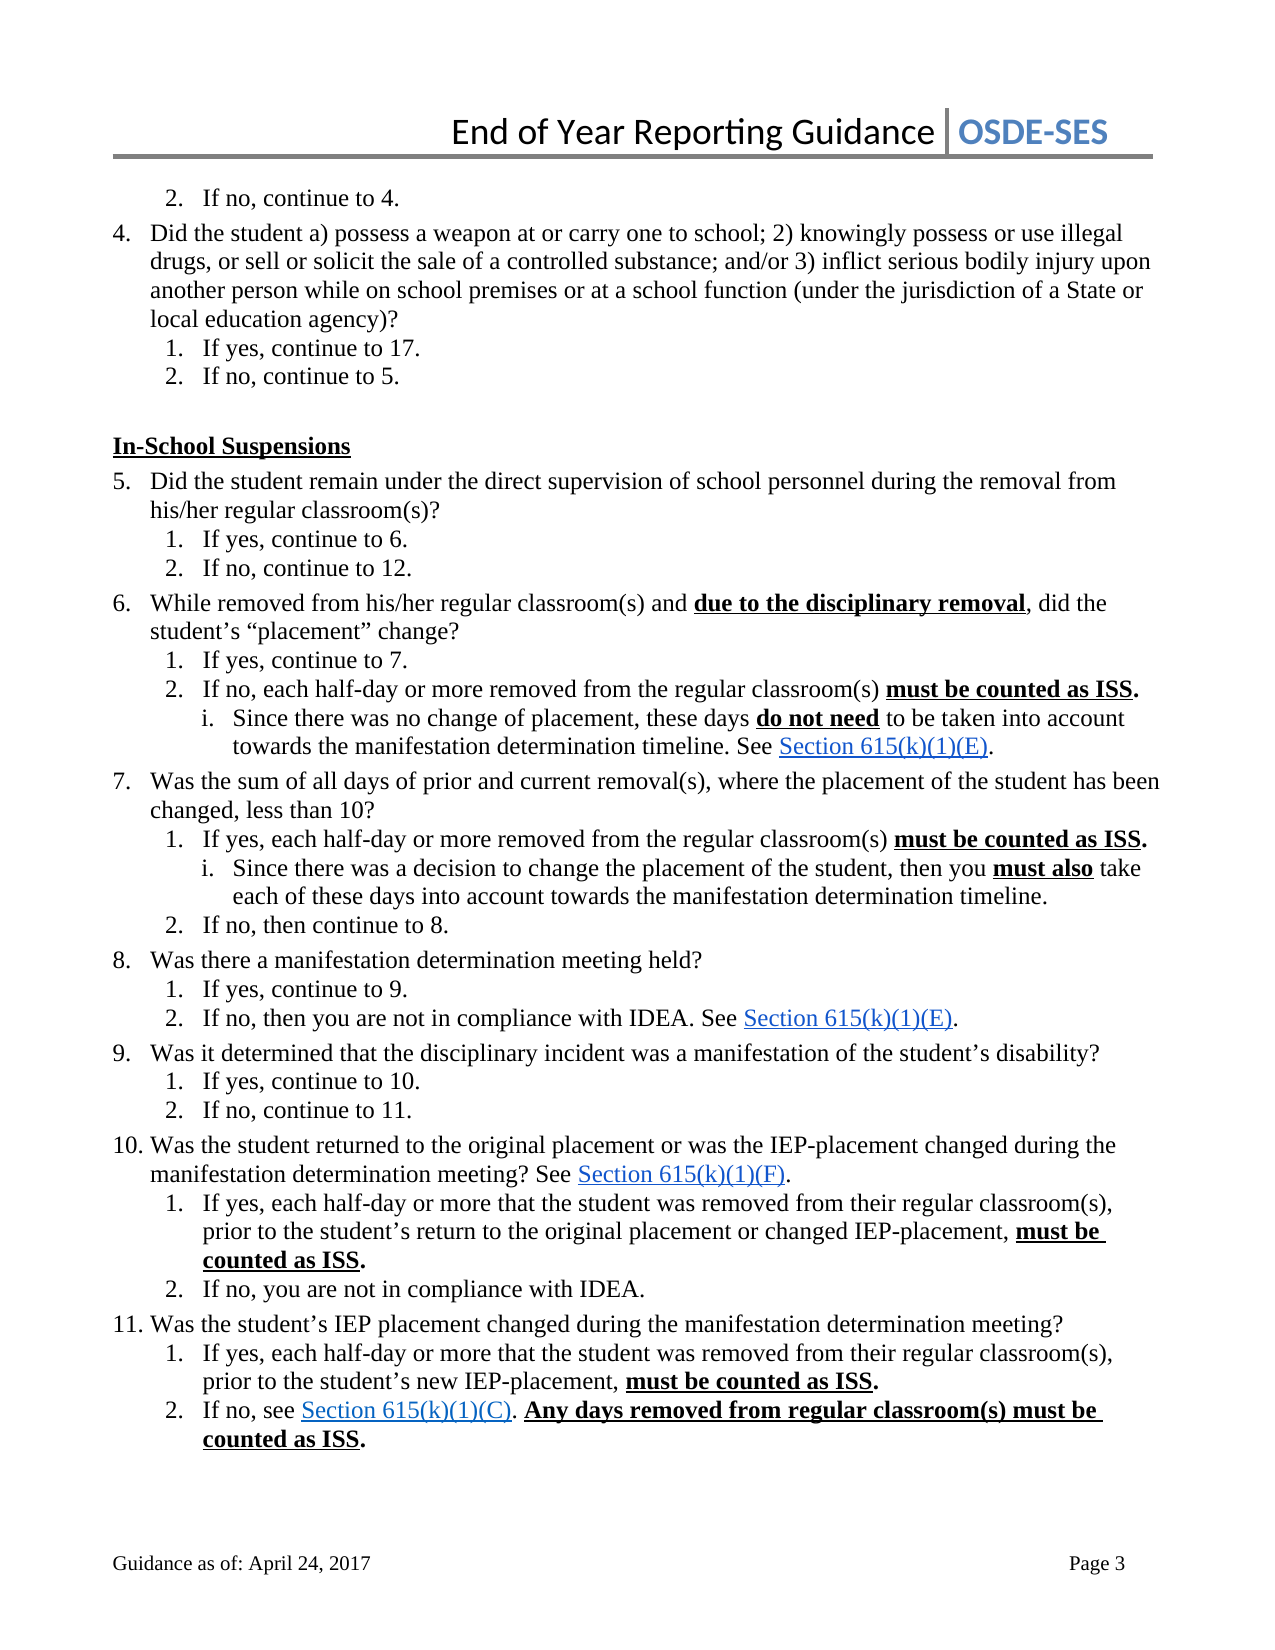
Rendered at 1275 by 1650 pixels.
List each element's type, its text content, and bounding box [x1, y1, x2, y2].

list Did the student remain under the direct supervision of school personnel during the removal from his/her regular classroom(s)? [112, 466, 1162, 524]
list If yes, continue to 7. [165, 645, 1162, 674]
list If yes, each half-day or more removed from the regular classroom(s) must be counted as ISS. [165, 824, 1162, 853]
list Since there was no change of placement, these days do not need to be taken into account towards the manifestation determination timeline. See Section 615(k)(1)(E). [214, 703, 1162, 760]
list Was the student’s IEP placement changed during the manifestation determination meeting? [112, 1309, 1162, 1338]
list Was it determined that the disciplinary incident was a manifestation of the student’s disability? [112, 1038, 1162, 1066]
list If yes, continue to 6. [165, 524, 1162, 553]
list If no, continue to 11. [165, 1095, 1162, 1124]
list If no, continue to 12. [165, 553, 1162, 581]
list If yes, each half-day or more that the student was removed from their regular classroom(s), prior to the student’s return to the original placement or changed IEP-placement, must be counted as ISS. [165, 1188, 1162, 1274]
list If no, continue to 5. [165, 361, 1162, 390]
list If no, continue to 4. [165, 183, 1162, 211]
list If no, each half-day or more removed from the regular classroom(s) must be counted as ISS. [165, 674, 1162, 703]
list If no, then you are not in compliance with IDEA. See Section 615(k)(1)(E). [165, 1003, 1162, 1031]
text In-School Suspensions [112, 431, 1162, 460]
list If yes, continue to 10. [165, 1066, 1162, 1095]
list If yes, continue to 9. [165, 974, 1162, 1003]
list If yes, continue to 17. [165, 333, 1162, 361]
list Since there was a decision to change the placement of the student, then you must also take each of these days into account towards the manifestation determination timeline. [214, 853, 1162, 910]
list Did the student a) possess a weapon at or carry one to school; 2) knowingly possess or use illegal drugs, or sell or solicit the sale of a controlled substance; and/or 3) inflict serious bodily injury upon another person while on school premises or at a school function (under the jurisdiction of a State or local education agency)? [112, 218, 1162, 333]
list If no, see Section 615(k)(1)(C). Any days removed from regular classroom(s) must be counted as ISS. [165, 1395, 1162, 1453]
list If no, you are not in compliance with IDEA. [165, 1274, 1162, 1303]
list Was the sum of all days of prior and current removal(s), where the placement of the student has been changed, less than 10? [112, 766, 1162, 824]
list Was there a manifestation determination meeting held? [112, 945, 1162, 974]
list If no, then continue to 8. [165, 910, 1162, 939]
list If yes, each half-day or more that the student was removed from their regular classroom(s), prior to the student’s new IEP-placement, must be counted as ISS. [165, 1338, 1162, 1395]
list While removed from his/her regular classroom(s) and due to the disciplinary removal, did the student’s “placement” change? [112, 588, 1162, 645]
